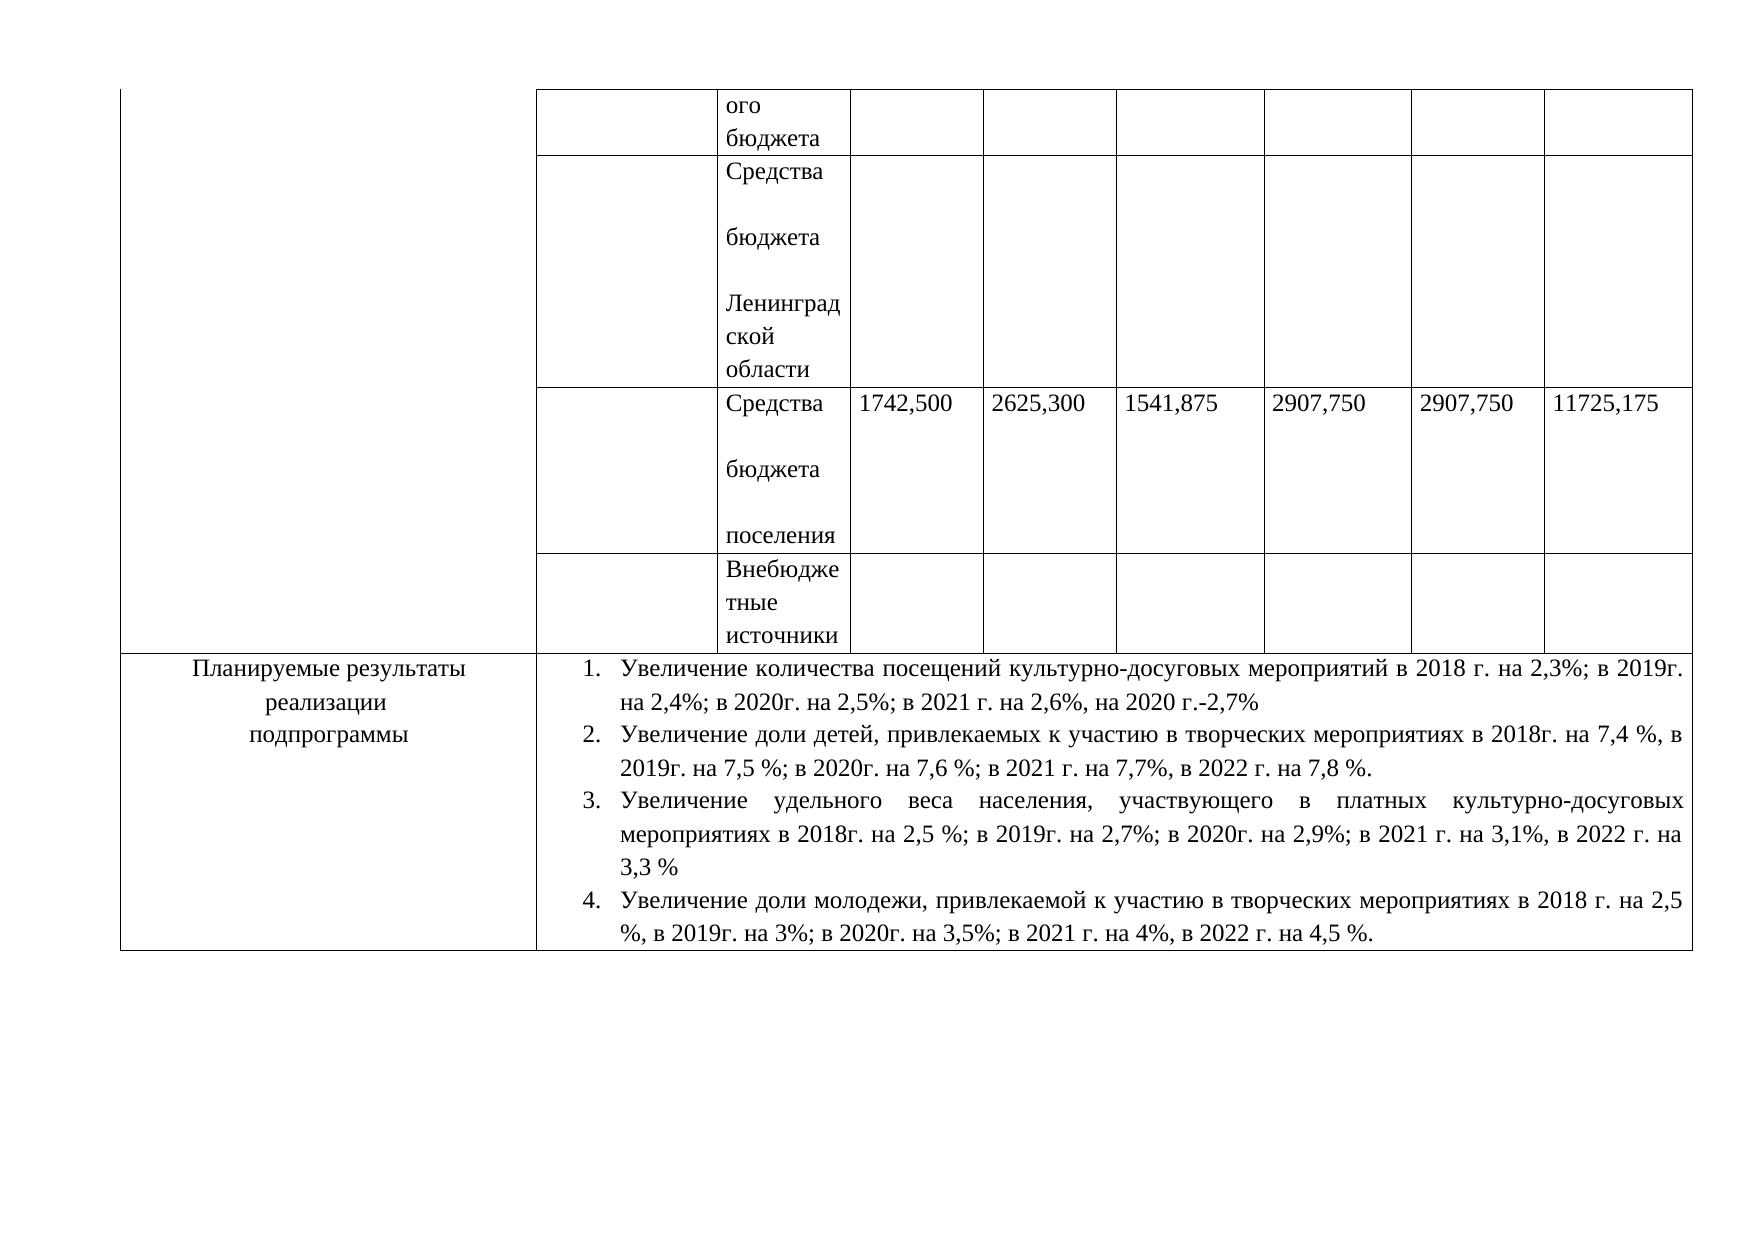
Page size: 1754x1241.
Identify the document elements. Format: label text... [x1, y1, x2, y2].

table_cell [851, 90, 983, 155]
table_cell [984, 554, 1116, 652]
table_cell [537, 156, 717, 387]
table_cell [1265, 554, 1411, 652]
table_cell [718, 90, 850, 155]
table_cell Увеличение количества посещений культурно-досуговых мероприятий в 2018 г. на 2,3%; в 2019г. на 2,4%; в 2020г. на 2,5%; в 2021 г. на 2,6%, на 2020 г.-2,7% Увеличение доли детей, привлекаемых к участию в творческих мероприятиях в 2018г. на 7,4 %, в 2019г. на 7,5 %; в 2020г. на 7,6 %; в 2021 г. на 7,7%, в 2022 г. на 7,8 %. Увеличение удельного веса населения, участвующего в платных культурно-досуговых мероприятиях в 2018г. на 2,5 %; в 2019г. на 2,7%; в 2020г. на 2,9%; в 2021 г. на 3,1%, в 2022 г. на 3,3 % Увеличение доли молодежи, привлекаемой к участию в творческих мероприятиях в 2018 г. на 2,5 %, в 2019г. на 3%; в 2020г. на 3,5%; в 2021 г. на 4%, в 2022 г. на 4,5 %. [537, 654, 1692, 950]
table_cell 2625,300 [984, 388, 1116, 553]
table_cell [1545, 90, 1692, 155]
table_cell Средства бюджета Ленинградской области [718, 156, 850, 387]
table_cell [1545, 554, 1692, 652]
table_cell 2907,750 [1412, 388, 1544, 553]
table_cell [1412, 90, 1544, 155]
table_cell Средства бюджета поселения [718, 388, 850, 553]
table_cell 11725,175 [1545, 388, 1692, 553]
table_cell [1545, 156, 1692, 387]
table_cell [1117, 90, 1264, 155]
table_cell [1412, 156, 1544, 387]
table_cell [984, 90, 1116, 155]
table_cell [1265, 90, 1411, 155]
table_cell [1265, 156, 1411, 387]
table_cell [1412, 554, 1544, 652]
table_cell 1541,875 [1117, 388, 1264, 553]
table_cell Внебюджетные источники [718, 554, 850, 652]
table_cell [1117, 554, 1264, 652]
table_cell [984, 156, 1116, 387]
table_cell 1742,500 [851, 388, 983, 553]
table_cell [537, 90, 717, 155]
table_cell [1117, 156, 1264, 387]
table_cell Планируемые результаты реализации подпрограммы [121, 654, 536, 950]
table_cell [537, 554, 717, 652]
table_cell 2907,750 [1265, 388, 1411, 553]
table_cell [537, 388, 717, 553]
table_cell [851, 156, 983, 387]
table_cell [851, 554, 983, 652]
